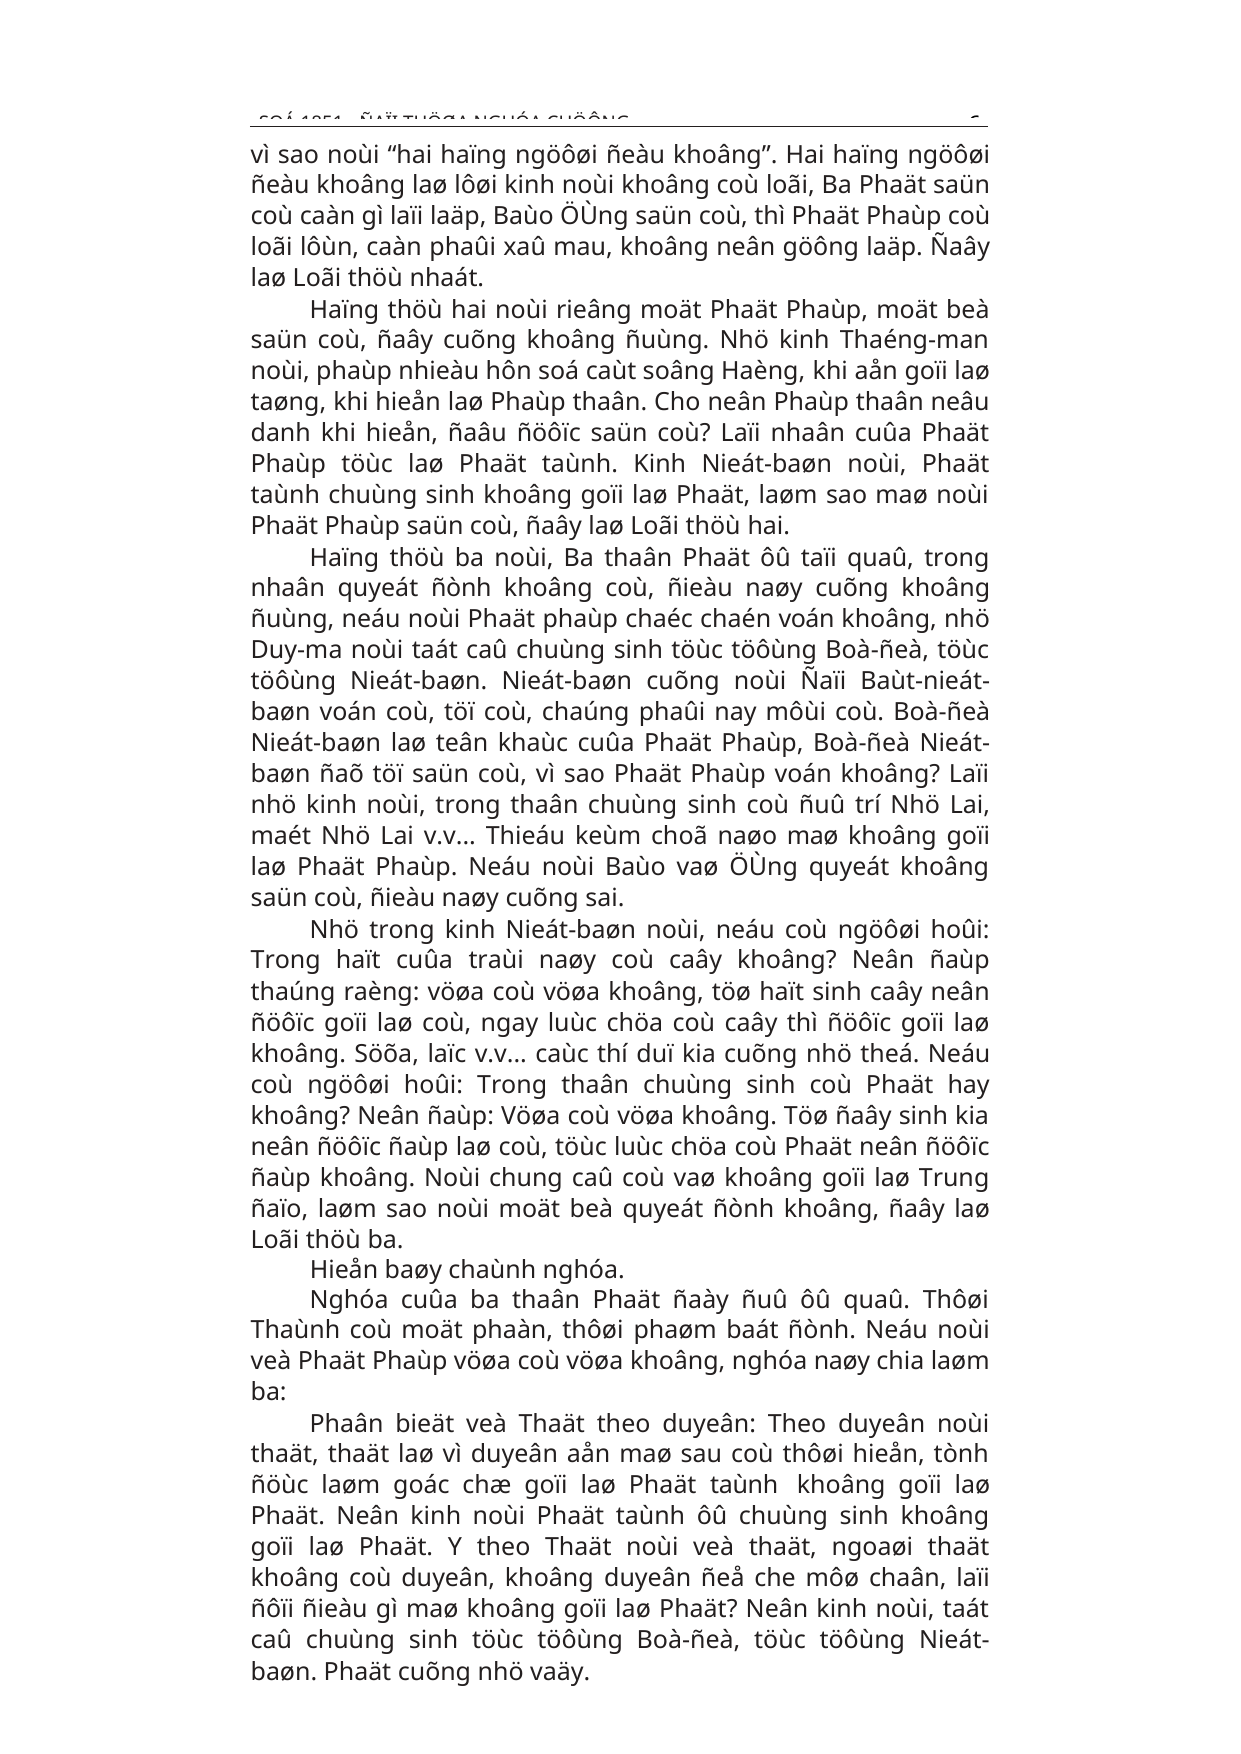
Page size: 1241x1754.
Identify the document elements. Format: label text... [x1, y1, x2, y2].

text Hieån baøy chaùnh nghóa. [309, 1256, 1092, 1284]
text vì sao noùi “hai haïng ngöôøi ñeàu khoâng”. Hai haïng ngöôøi ñeàu khoâng laø lôøi kinh noùi khoâng coù loãi, Ba Phaät saün coù caàn gì laïi laäp, Baùo ÖÙng saün coù, thì Phaät Phaùp coù loãi lôùn, caàn phaûi xaû mau, khoâng neân göông laäp. Ñaây laø Loãi thöù nhaát. [250, 138, 990, 293]
text Nghóa cuûa ba thaân Phaät ñaày ñuû ôû quaû. Thôøi Thaùnh coù moät phaàn, thôøi phaøm baát ñònh. Neáu noùi veà Phaät Phaùp vöøa coù vöøa khoâng, nghóa naøy chia laøm ba: [250, 1284, 990, 1408]
text Haïng thöù hai noùi rieâng moät Phaät Phaùp, moät beà saün coù, ñaây cuõng khoâng ñuùng. Nhö kinh Thaéng-man noùi, phaùp nhieàu hôn soá caùt soâng Haèng, khi aån goïi laø taøng, khi hieån laø Phaùp thaân. Cho neân Phaùp thaân neâu danh khi hieån, ñaâu ñöôïc saün coù? Laïi nhaân cuûa Phaät Phaùp töùc laø Phaät taùnh. Kinh Nieát-baøn noùi, Phaät taùnh chuùng sinh khoâng goïi laø Phaät, laøm sao maø noùi Phaät Phaùp saün coù, ñaây laø Loãi thöù hai. [250, 293, 990, 542]
text Phaân bieät veà Thaät theo duyeân: Theo duyeân noùi thaät, thaät laø vì duyeân aån maø sau coù thôøi hieån, tònh ñöùc laøm goác chæ goïi laø Phaät taùnh khoâng goïi laø Phaät. Neân kinh noùi Phaät taùnh ôû chuùng sinh khoâng goïi laø Phaät. Y theo Thaät noùi veà thaät, ngoaøi thaät khoâng coù duyeân, khoâng duyeân ñeå che môø chaân, laïi ñôïi ñieàu gì maø khoâng goïi laø Phaät? Neân kinh noùi, taát caû chuùng sinh töùc töôùng Boà-ñeà, töùc töôùng Nieát-baøn. Phaät cuõng nhö vaäy. [250, 1408, 990, 1687]
text Nhö trong kinh Nieát-baøn noùi, neáu coù ngöôøi hoûi: Trong haït cuûa traùi naøy coù caây khoâng? Neân ñaùp thaúng raèng: vöøa coù vöøa khoâng, töø haït sinh caây neân ñöôïc goïi laø coù, ngay luùc chöa coù caây thì ñöôïc goïi laø khoâng. Söõa, laïc v.v... caùc thí duï kia cuõng nhö theá. Neáu coù ngöôøi hoûi: Trong thaân chuùng sinh coù Phaät hay khoâng? Neân ñaùp: Vöøa coù vöøa khoâng. Töø ñaây sinh kia neân ñöôïc ñaùp laø coù, töùc luùc chöa coù Phaät neân ñöôïc ñaùp khoâng. Noùi chung caû coù vaø khoâng goïi laø Trung ñaïo, laøm sao noùi moät beà quyeát ñònh khoâng, ñaây laø Loãi thöù ba. [250, 914, 990, 1256]
text Haïng thöù ba noùi, Ba thaân Phaät ôû taïi quaû, trong nhaân quyeát ñònh khoâng coù, ñieàu naøy cuõng khoâng ñuùng, neáu noùi Phaät phaùp chaéc chaén voán khoâng, nhö Duy-ma noùi taát caû chuùng sinh töùc töôùng Boà-ñeà, töùc töôùng Nieát-baøn. Nieát-baøn cuõng noùi Ñaïi Baùt-nieát-baøn voán coù, töï coù, chaúng phaûi nay môùi coù. Boà-ñeà Nieát-baøn laø teân khaùc cuûa Phaät Phaùp, Boà-ñeà Nieát-baøn ñaõ töï saün coù, vì sao Phaät Phaùp voán khoâng? Laïi nhö kinh noùi, trong thaân chuùng sinh coù ñuû trí Nhö Lai, maét Nhö Lai v.v... Thieáu keùm choã naøo maø khoâng goïi laø Phaät Phaùp. Neáu noùi Baùo vaø ÖÙng quyeát khoâng saün coù, ñieàu naøy cuõng sai. [250, 542, 990, 914]
